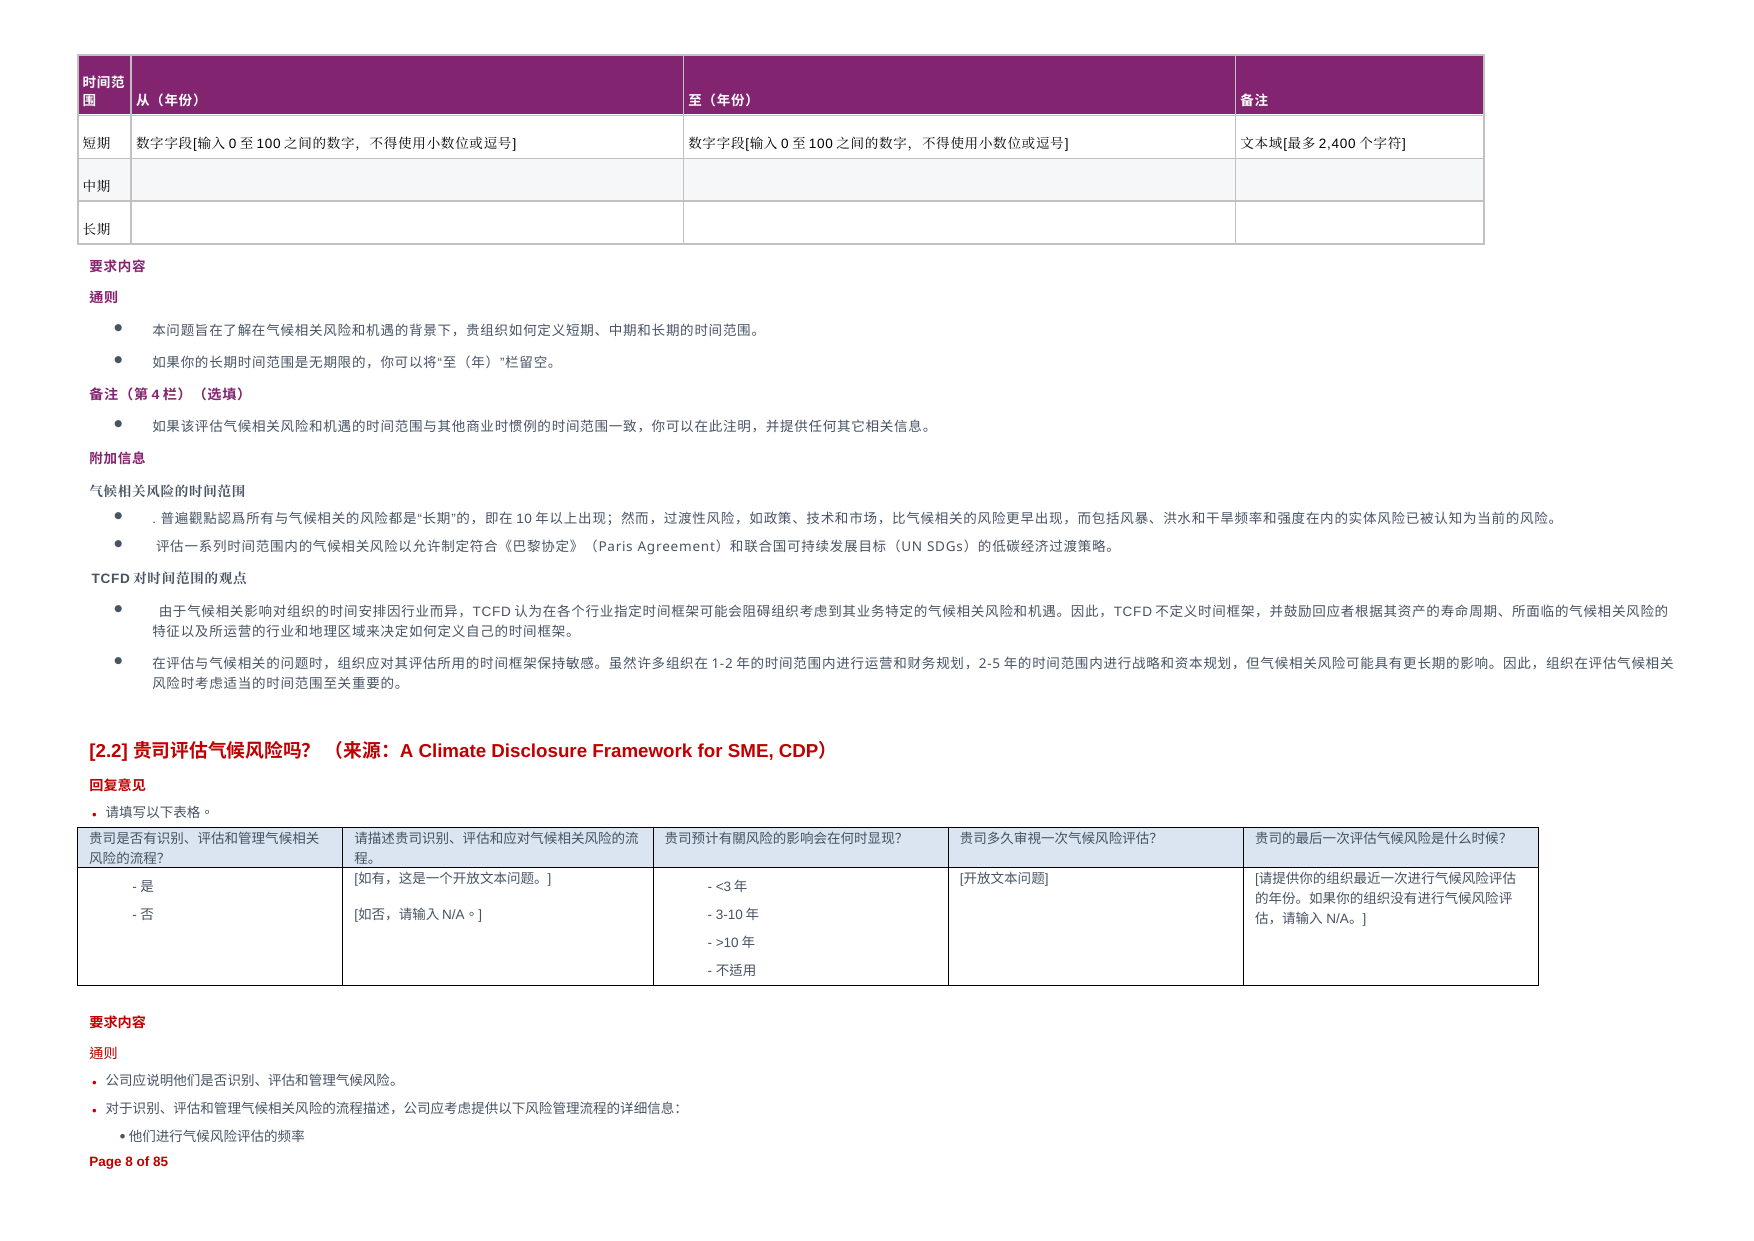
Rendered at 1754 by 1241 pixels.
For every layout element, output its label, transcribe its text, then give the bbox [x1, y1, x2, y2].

table_cell <3年 3-10年 >10年 不适用 [654, 868, 948, 985]
table_cell [1236, 202, 1483, 243]
list 评估一系列时间范围内的气候相关风险以允许制定符合《巴黎协定》（Paris Agreement）和联合国可持续发展目标（UN SDGs）的低碳经济过渡策略。 [114, 533, 1677, 556]
table_cell 是 否 [78, 868, 342, 985]
list . 普遍觀點認爲所有与气候相关的风险都是“长期”的，即在10年以上出现；然而，过渡性风险，如政策、技术和市场，比气候相关的风险更早出现，而包括风暴、洪水和干旱频率和强度在内的实体风险已被认知为当前的风险。 [114, 505, 1677, 528]
list 如果该评估气候相关风险和机遇的时间范围与其他商业时惯例的时间范围一致，你可以在此注明，并提供任何其它相关信息。 [114, 416, 1677, 436]
table_cell [1236, 159, 1483, 200]
table_header 贵司多久审視一次气候风险评估？ [949, 828, 1243, 867]
list 如果你的长期时间范围是无期限的，你可以将“至（年）”栏留空。 [114, 352, 1677, 372]
list 他们进行气候风险评估的频率 [120, 1123, 1677, 1146]
subtitle 备注（第4栏）（选填） [89, 384, 1677, 403]
list 对于识别、评估和管理气候相关风险的流程描述，公司应考虑提供以下风险管理流程的详细信息： [92, 1095, 1677, 1118]
subtitle 附加信息 [89, 448, 1677, 468]
list 本问题旨在了解在气候相关风险和机遇的背景下，贵组织如何定义短期、中期和长期的时间范围。 [114, 319, 1677, 339]
table_cell [684, 159, 1235, 200]
table_cell [开放文本问题] [949, 868, 1243, 985]
table_header 至（年份） [684, 56, 1235, 114]
table_cell 数字字段[输入0至100之间的数字，不得使用小数位或逗号] [132, 116, 683, 157]
table_cell 文本域[最多2,400个字符] [1236, 116, 1483, 157]
table_header 贵司是否有识别、评估和管理气候相关风险的流程？ [78, 828, 342, 867]
subtitle 通则 [89, 288, 1677, 307]
subtitle 要求内容 [89, 1013, 1677, 1031]
subtitle [2.2] 贵司评估气候风险吗？ （来源：A Climate Disclosure Framework for SME, CDP） [89, 736, 1677, 763]
table_header 请描述贵司识别、评估和应对气候相关风险的流程。 [343, 828, 653, 867]
table_cell [132, 159, 683, 200]
table_cell [如有，这是一个开放文本问题。] [如否，请输入N/A。] [343, 868, 653, 985]
text 气候相关风险的时间范围 [77, 480, 1677, 500]
subtitle 回复意见 [89, 776, 1677, 794]
table_cell [684, 202, 1235, 243]
list 在评估与气候相关的问题时，组织应对其评估所用的时间框架保持敏感。虽然许多组织在1-2年的时间范围内进行运营和财务规划，2-5年的时间范围内进行战略和资本规划，但气候相关风险可能具有更长期的影响。因此，组织在评估气候相关风险时考虑适当的时间范围至关重要的。 [114, 653, 1677, 692]
table_header 备注 [1236, 56, 1483, 114]
table_header 从（年份） [132, 56, 683, 114]
list 由于气候相关影响对组织的时间安排因行业而异，TCFD认为在各个行业指定时间框架可能会阻碍组织考虑到其业务特定的气候相关风险和机遇。因此，TCFD不定义时间框架，并鼓励回应者根据其资产的寿命周期、所面临的气候相关风险的特征以及所运营的行业和地理区域来决定如何定义自己的时间框架。 [114, 600, 1677, 640]
table_cell 长期 [79, 202, 130, 243]
subtitle 通则 [89, 1044, 1677, 1062]
subtitle 要求内容 [89, 257, 1677, 276]
list 公司应说明他们是否识别、评估和管理气候风险。 [92, 1067, 1677, 1090]
text TCFD对时间范围的观点 [77, 568, 1677, 588]
list 请填写以下表格。 [92, 799, 1677, 822]
table_header 贵司的最后一次评估气候风险是什么时候？ [1244, 828, 1538, 867]
table_cell 中期 [79, 159, 130, 200]
table_cell 数字字段[输入0至100之间的数字，不得使用小数位或逗号] [684, 116, 1235, 157]
table_cell 短期 [79, 116, 130, 157]
table_cell [132, 202, 683, 243]
table_header 时间范围 [79, 56, 130, 114]
table_header 贵司预计有關风险的影响会在何时显现？ [654, 828, 948, 867]
table_cell [请提供你的组织最近一次进行气候风险评估的年份。如果你的组织没有进行气候风险评估，请输入 N/A。] [1244, 868, 1538, 985]
